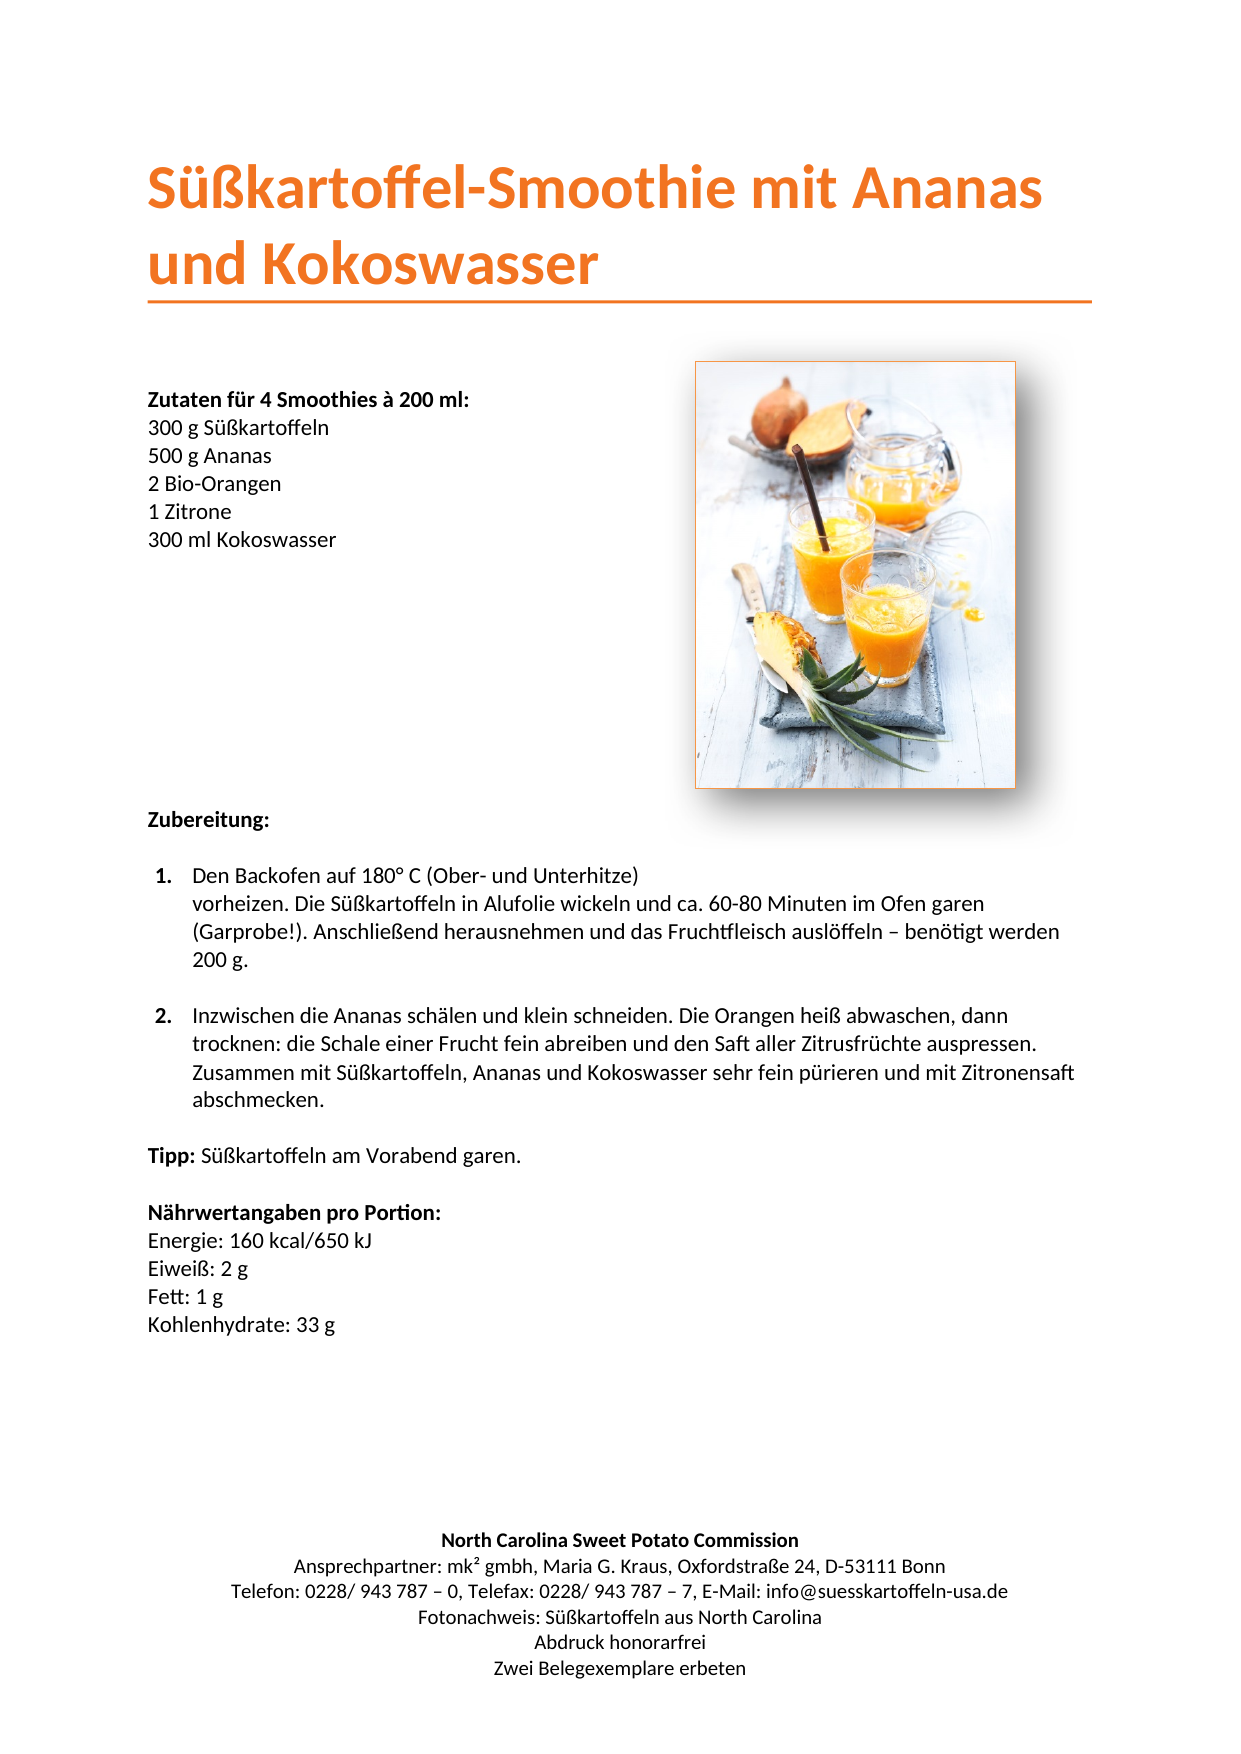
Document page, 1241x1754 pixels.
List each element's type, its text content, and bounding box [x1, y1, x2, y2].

text 1 Zitrone [148, 497, 1093, 525]
text 2 Bio-Orangen [148, 469, 1093, 497]
picture [696, 553, 1015, 788]
list Inzwischen die Ananas schälen und klein schneiden. Die Orangen heiß abwaschen, dann trocknen: die Schale einer Frucht fein abreiben und den Saft aller Zitrusfrüchte auspressen. Zusammen mit Süßkartoffeln, Ananas und Kokoswasser sehr fein pürieren und mit Zitronensaft abschmecken. [154, 1002, 1093, 1114]
text 300 g Süßkartoffeln [148, 413, 1093, 441]
text 300 ml Kokoswasser [148, 525, 1093, 553]
text Süßkartoffel-Smoothie mit Ananas und Kokoswasser [148, 148, 1093, 329]
text Energie: 160 kcal/650 kJ [148, 1226, 1093, 1254]
picture [696, 362, 1015, 385]
text 500 g Ananas [148, 441, 1093, 469]
text Fett: 1 g [148, 1282, 1093, 1310]
text Zubereitung: [148, 805, 1093, 833]
list Den Backofen auf 180° C (Ober- und Unterhitze) vorheizen. Die Süßkartoffeln in Alufolie wickeln und ca. 60-80 Minuten im Ofen garen (Garprobe!). Anschließend herausnehmen und das Fruchtfleisch auslöffeln – benötigt werden 200 g. [154, 861, 1093, 973]
text Kohlenhydrate: 33 g [148, 1310, 1093, 1338]
text Tipp: Süßkartoffeln am Vorabend garen. [148, 1142, 1093, 1170]
text Zutaten für 4 Smoothies à 200 ml: [148, 385, 1093, 413]
text Nährwertangaben pro Portion: [148, 1198, 1093, 1226]
text Eiweiß: 2 g [148, 1254, 1093, 1282]
